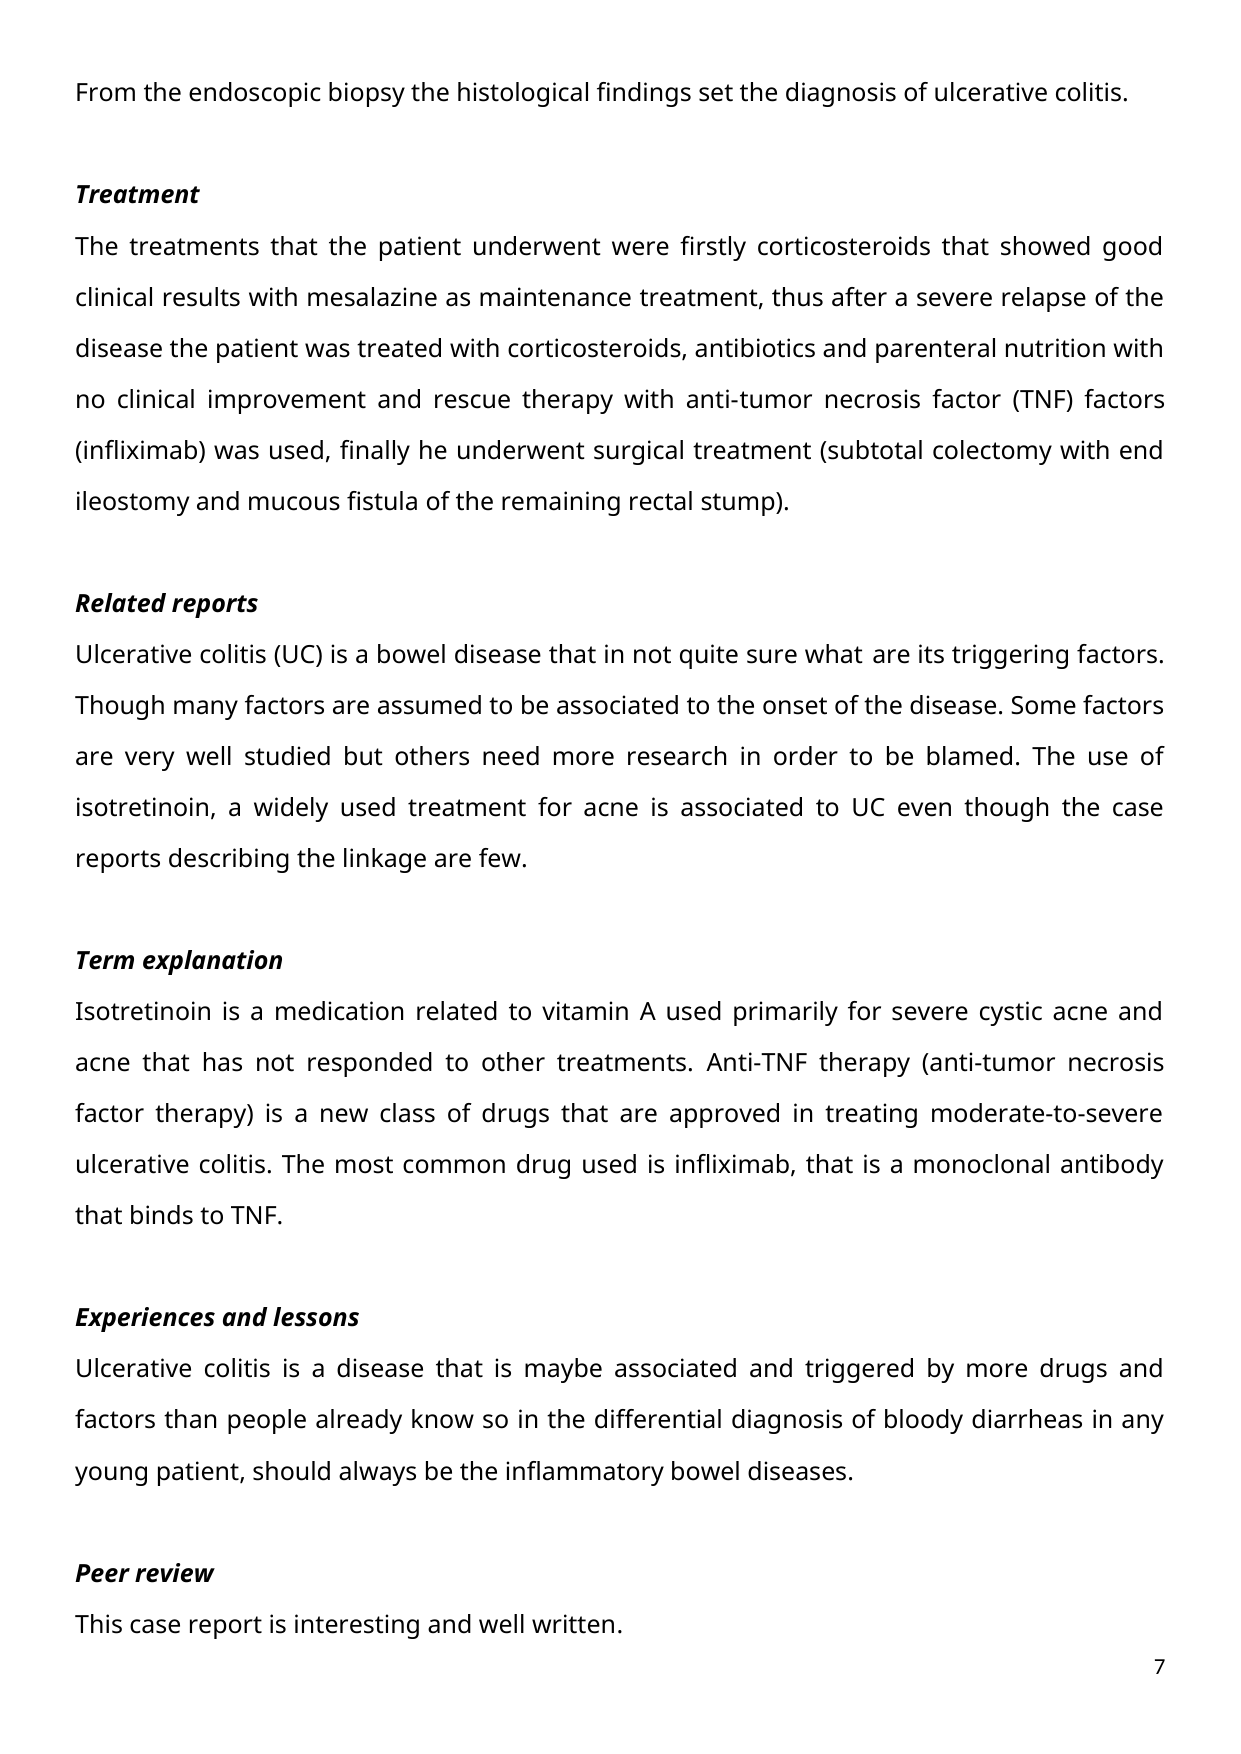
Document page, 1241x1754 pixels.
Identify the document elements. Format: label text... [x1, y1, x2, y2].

text Experiences and lessons [75, 1300, 1165, 1334]
text Ulcerative colitis is a disease that is maybe associated and triggered by more drugs and factors than people already know so in the differential diagnosis of bloody diarrheas in any young patient, should always be the inflammatory bowel diseases. [75, 1351, 1165, 1487]
text Treatment [75, 177, 1165, 211]
text Related reports [75, 585, 1165, 619]
text Ulcerative colitis (UC) is a bowel disease that in not quite sure what are its triggering factors. Though many factors are assumed to be associated to the onset of the disease. Some factors are very well studied but others need more research in order to be blamed. The use of isotretinoin, a widely used treatment for acne is associated to UC even though the case reports describing the linkage are few. [75, 636, 1165, 875]
text The treatments that the patient underwent were firstly corticosteroids that showed good clinical results with mesalazine as maintenance treatment, thus after a severe relapse of the disease the patient was treated with corticosteroids, antibiotics and parenteral nutrition with no clinical improvement and rescue therapy with anti-tumor necrosis factor (TNF) factors (infliximab) was used, finally he underwent surgical treatment (subtotal colectomy with end ileostomy and mucous fistula of the remaining rectal stump). [75, 228, 1165, 517]
text Peer review [75, 1555, 1165, 1589]
text This case report is interesting and well written. [75, 1606, 1165, 1640]
text Isotretinoin is a medication related to vitamin A used primarily for severe cystic acne and acne that has not responded to other treatments. Anti-TNF therapy (anti-tumor necrosis factor therapy) is a new class of drugs that are approved in treating moderate-to-severe ulcerative colitis. The most common drug used is infliximab, that is a monoclonal antibody that binds to TNF. [75, 994, 1165, 1232]
text From the endoscopic biopsy the histological findings set the diagnosis of ulcerative colitis. [75, 75, 1165, 109]
text Term explanation [75, 943, 1165, 977]
